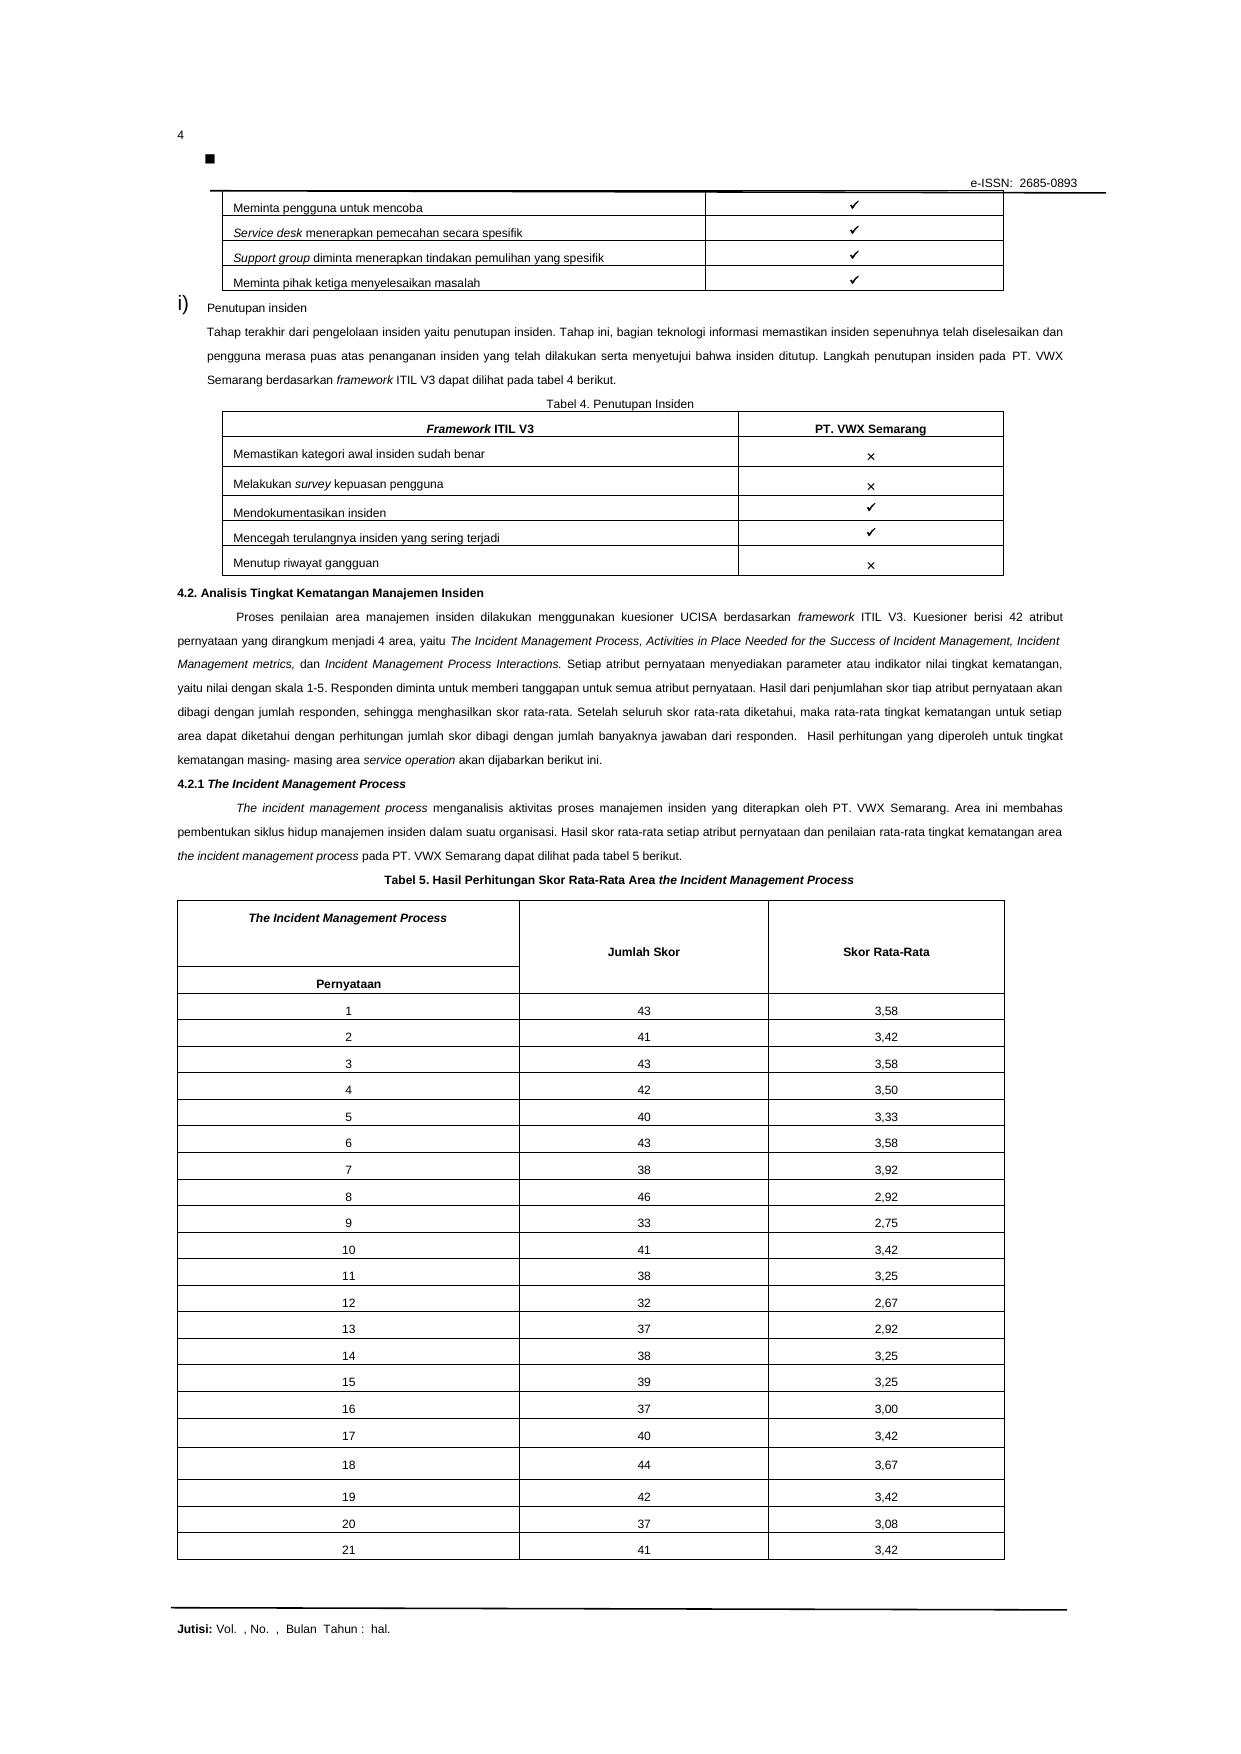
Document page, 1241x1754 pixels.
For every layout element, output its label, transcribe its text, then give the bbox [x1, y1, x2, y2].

table_cell 7 [178, 1153, 519, 1178]
table_cell 11 [178, 1259, 519, 1285]
table_cell 37 [520, 1507, 768, 1532]
table_cell Mencegah terulangnya insiden yang sering terjadi [223, 521, 738, 545]
table_cell Pernyataan [178, 967, 519, 992]
table_cell [739, 521, 1003, 545]
table_cell 3,25 [769, 1339, 1004, 1364]
table_cell 38 [520, 1339, 768, 1364]
table_cell 4 [178, 1073, 519, 1099]
table_cell 1 [178, 994, 519, 1019]
table_header Skor Rata-Rata [769, 901, 1004, 992]
table_cell 3,25 [769, 1259, 1004, 1285]
table_cell 8 [178, 1180, 519, 1205]
table_cell 3,42 [769, 1233, 1004, 1258]
table_cell ✕ [739, 546, 1003, 574]
table_header Jumlah Skor [520, 901, 768, 992]
text Tabel 5. Hasil Perhitungan Skor Rata-Rata Area the Incident Management Process [177, 863, 1063, 887]
table_cell [739, 496, 1003, 520]
table_cell Meminta pengguna untuk mencoba [223, 191, 705, 215]
table_cell 21 [178, 1533, 519, 1559]
table_cell [706, 216, 1003, 240]
table_cell [706, 191, 1003, 215]
table_cell Melakukan survey kepuasan pengguna [223, 467, 738, 495]
table_cell Menutup riwayat gangguan [223, 546, 738, 574]
table_cell 3,58 [769, 1126, 1004, 1152]
table_cell 20 [178, 1507, 519, 1532]
table_cell 37 [520, 1392, 768, 1417]
table_cell 3,42 [769, 1020, 1004, 1046]
table_cell 15 [178, 1365, 519, 1391]
table_cell 2 [178, 1020, 519, 1046]
table_cell 17 [178, 1419, 519, 1447]
table_header Framework ITIL V3 [223, 412, 738, 436]
table_cell 3,08 [769, 1507, 1004, 1532]
list 4.2.1 The Incident Management Process [177, 767, 1063, 791]
table_cell Meminta pihak ketiga menyelesaikan masalah [223, 266, 705, 290]
text 4.2. Analisis Tingkat Kematangan Manajemen Insiden [177, 576, 1063, 599]
table_cell 14 [178, 1339, 519, 1364]
table_cell 42 [520, 1073, 768, 1099]
text Tahap terakhir dari pengelolaan insiden yaitu penutupan insiden. Tahap ini, bagian teknologi informasi memastikan insiden sepenuhnya telah diselesaikan dan pengguna merasa puas atas penanganan insiden yang telah dilakukan serta menyetujui bahwa insiden ditutup. Langkah penutupan insiden pada PT. VWX Semarang berdasarkan framework ITIL V3 dapat dilihat pada tabel 4 berikut. [207, 315, 1063, 387]
table_cell 38 [520, 1153, 768, 1178]
table_cell 12 [178, 1286, 519, 1311]
table_cell [706, 241, 1003, 265]
table_cell 3,42 [769, 1419, 1004, 1447]
table_cell ✕ [739, 437, 1003, 466]
table_cell 19 [178, 1480, 519, 1506]
table_cell 43 [520, 994, 768, 1019]
table_cell 38 [520, 1259, 768, 1285]
table_cell 3 [178, 1047, 519, 1072]
table_cell 40 [520, 1419, 768, 1447]
table_cell 2,67 [769, 1286, 1004, 1311]
table_cell 3,42 [769, 1533, 1004, 1559]
table_cell 32 [520, 1286, 768, 1311]
table_cell 43 [520, 1126, 768, 1152]
table_cell 2,92 [769, 1312, 1004, 1338]
table_cell 39 [520, 1365, 768, 1391]
table_cell 42 [520, 1480, 768, 1506]
table_cell 3,58 [769, 1047, 1004, 1072]
table_cell 18 [178, 1448, 519, 1479]
table_cell 41 [520, 1233, 768, 1258]
table_cell 10 [178, 1233, 519, 1258]
table_cell Mendokumentasikan insiden [223, 496, 738, 520]
table_cell 41 [520, 1533, 768, 1559]
table_cell 41 [520, 1020, 768, 1046]
table_cell 43 [520, 1047, 768, 1072]
list Proses penilaian area manajemen insiden dilakukan menggunakan kuesioner UCISA berdasarkan framework ITIL V3. Kuesioner berisi 42 atribut pernyataan yang dirangkum menjadi 4 area, yaitu The Incident Management Process, Activities in Place Needed for the Success of Incident Management, Incident Management metrics, dan Incident Management Process Interactions. Setiap atribut pernyataan menyediakan parameter atau indikator nilai tingkat kematangan, yaitu nilai dengan skala 1-5. Responden diminta untuk memberi tanggapan untuk semua atribut pernyataan. Hasil dari penjumlahan skor tiap atribut pernyataan akan dibagi dengan jumlah responden, sehingga menghasilkan skor rata-rata. Setelah seluruh skor rata-rata diketahui, maka rata-rata tingkat kematangan untuk setiap area dapat diketahui dengan perhitungan jumlah skor dibagi dengan jumlah banyaknya jawaban dari responden. Hasil perhitungan yang diperoleh untuk tingkat kematangan masing- masing area service operation akan dijabarkan berikut ini. [177, 599, 1063, 767]
table_cell Support group diminta menerapkan tindakan pemulihan yang spesifik [223, 241, 705, 265]
table_cell 37 [520, 1312, 768, 1338]
table_cell 33 [520, 1206, 768, 1232]
table_cell 13 [178, 1312, 519, 1338]
table_header The Incident Management Process [178, 901, 519, 966]
table_cell 3,25 [769, 1365, 1004, 1391]
table_cell 46 [520, 1180, 768, 1205]
table_cell 6 [178, 1126, 519, 1152]
table_header PT. VWX Semarang [739, 412, 1003, 436]
list The incident management process menganalisis aktivitas proses manajemen insiden yang diterapkan oleh PT. VWX Semarang. Area ini membahas pembentukan siklus hidup manajemen insiden dalam suatu organisasi. Hasil skor rata-rata setiap atribut pernyataan dan penilaian rata-rata tingkat kematangan area the incident management process pada PT. VWX Semarang dapat dilihat pada tabel 5 berikut. [177, 791, 1063, 863]
table_cell 3,42 [769, 1480, 1004, 1506]
table_cell 5 [178, 1100, 519, 1125]
table_cell 3,92 [769, 1153, 1004, 1178]
table_cell 3,33 [769, 1100, 1004, 1125]
table_cell ✕ [739, 467, 1003, 495]
table_cell 44 [520, 1448, 768, 1479]
table_cell [706, 266, 1003, 290]
table_cell 3,58 [769, 994, 1004, 1019]
table_cell 9 [178, 1206, 519, 1232]
table_cell Memastikan kategori awal insiden sudah benar [223, 437, 738, 466]
table_cell 3,50 [769, 1073, 1004, 1099]
table_cell 2,75 [769, 1206, 1004, 1232]
table_cell 3,67 [769, 1448, 1004, 1479]
table_cell 16 [178, 1392, 519, 1417]
table_cell 3,00 [769, 1392, 1004, 1417]
table_cell Service desk menerapkan pemecahan secara spesifik [223, 216, 705, 240]
table_cell 40 [520, 1100, 768, 1125]
list Penutupan insiden [177, 291, 1063, 315]
text Tabel 4. Penutupan Insiden [177, 387, 1063, 411]
table_cell 2,92 [769, 1180, 1004, 1205]
